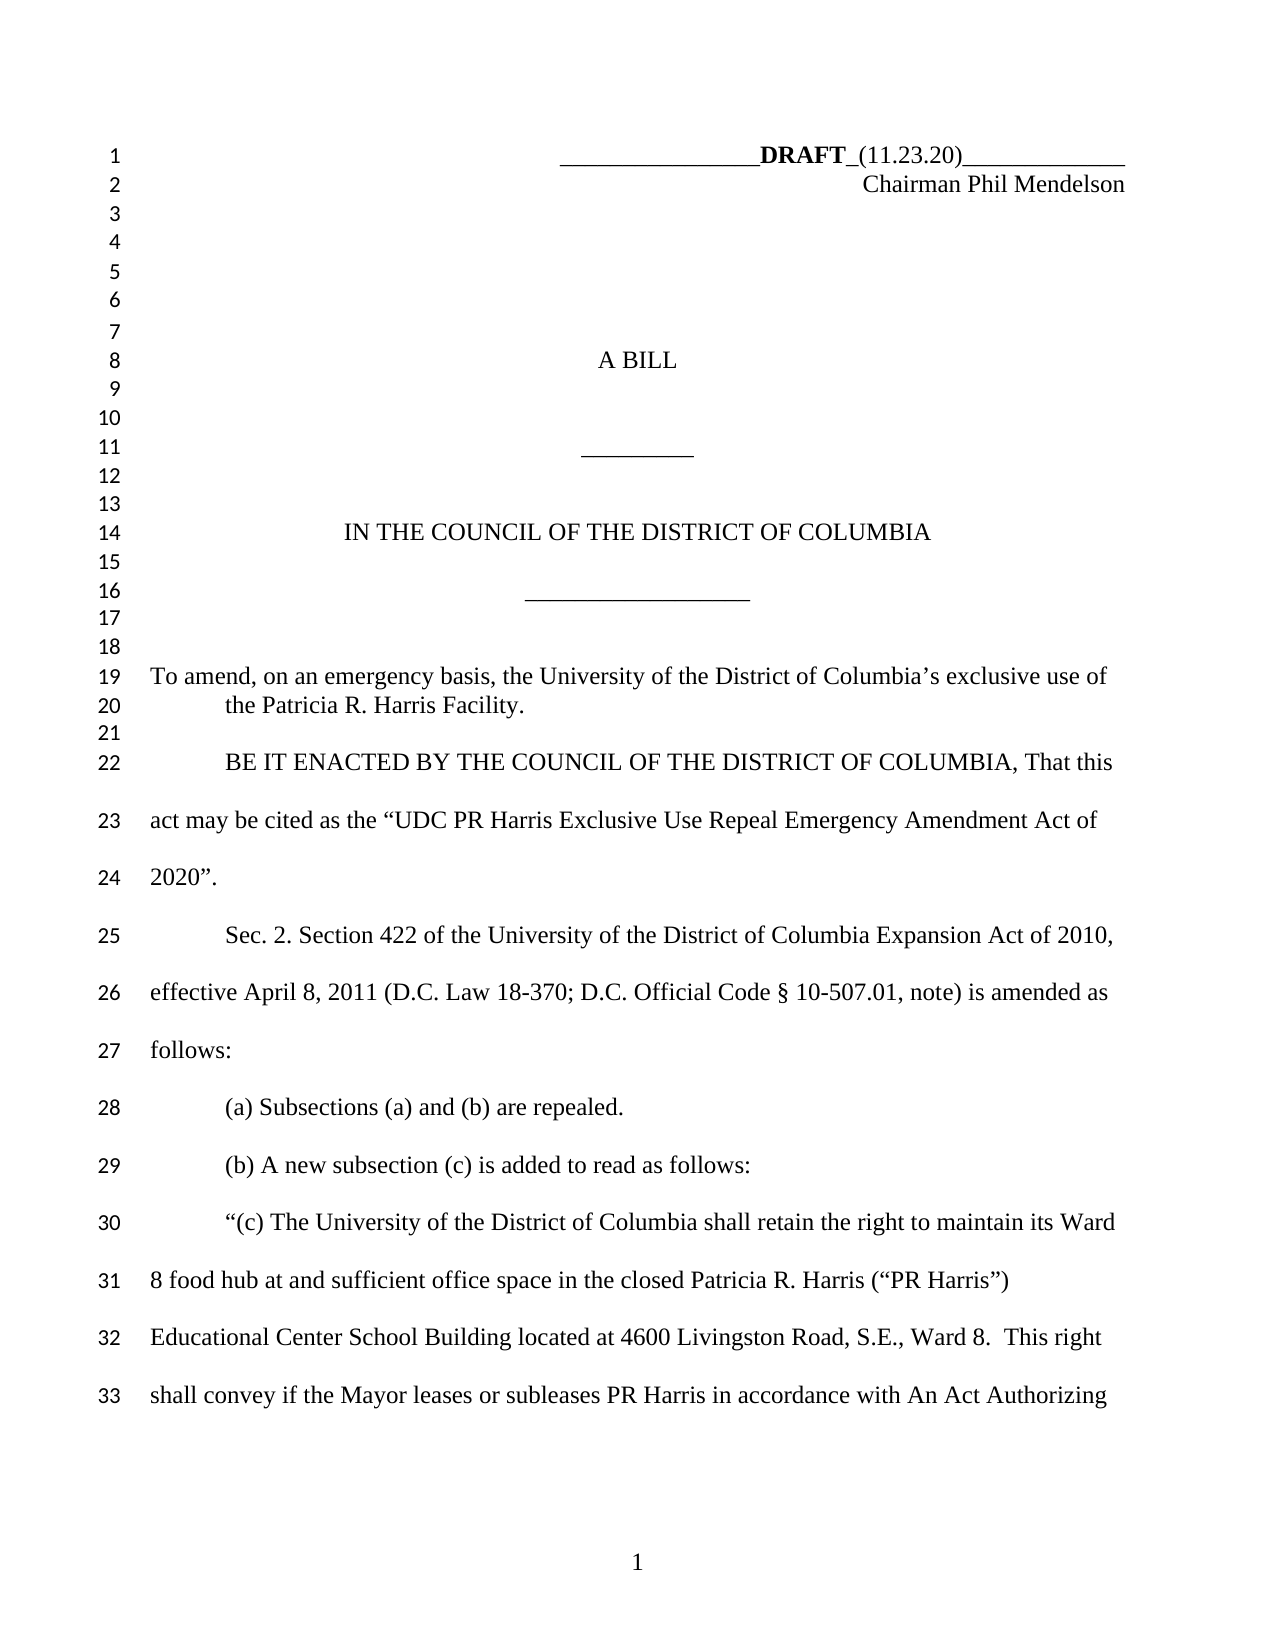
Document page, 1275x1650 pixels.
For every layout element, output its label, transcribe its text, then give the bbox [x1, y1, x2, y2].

text ________________DRAFT_(11.23.20)_____________ [150, 141, 1125, 169]
text _________ [150, 431, 1125, 460]
text To amend, on an emergency basis, the University of the District of Columbia’s exclusive use of the Patricia R. Harris Facility. [150, 661, 1125, 718]
text Sec. 2. Section 422 of the University of the District of Columbia Expansion Act of 2010, effective April 8, 2011 (D.C. Law 18-370; D.C. Official Code § 10-507.01, note) is amended as follows: [150, 920, 1125, 1063]
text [150, 1207, 1125, 1408]
text (b) A new subsection (c) is added to read as follows: [150, 1150, 1125, 1178]
text Chairman Phil Mendelson [150, 169, 1125, 198]
text A BILL [150, 345, 1125, 373]
text __________________ [150, 575, 1125, 603]
text IN THE COUNCIL OF THE DISTRICT OF COLUMBIA [150, 517, 1125, 546]
text BE IT ENACTED BY THE COUNCIL OF THE DISTRICT OF COLUMBIA, That this act may be cited as the “UDC PR Harris Exclusive Use Repeal Emergency Amendment Act of 2020”. [150, 747, 1125, 891]
text (a) Subsections (a) and (b) are repealed. [150, 1092, 1125, 1121]
